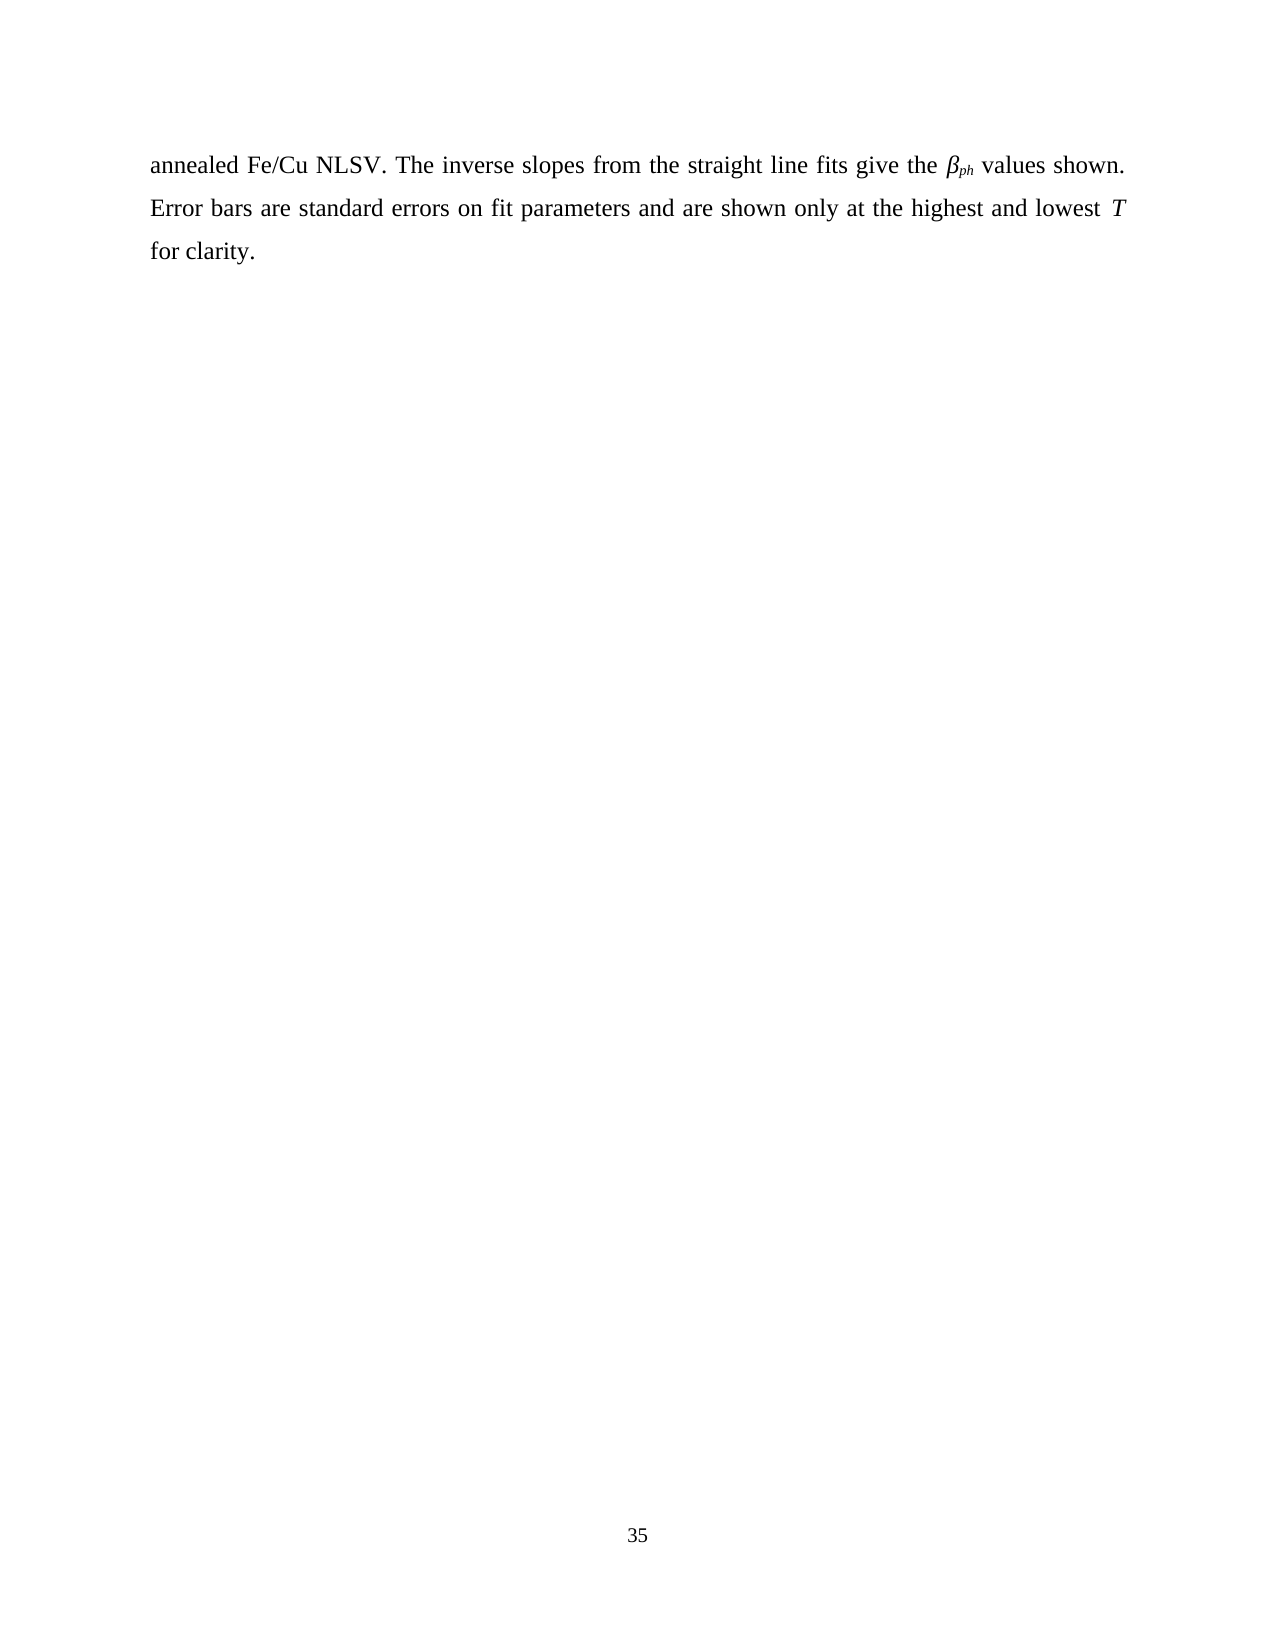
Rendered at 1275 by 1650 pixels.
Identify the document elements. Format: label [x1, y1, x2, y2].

text [150, 150, 1125, 265]
